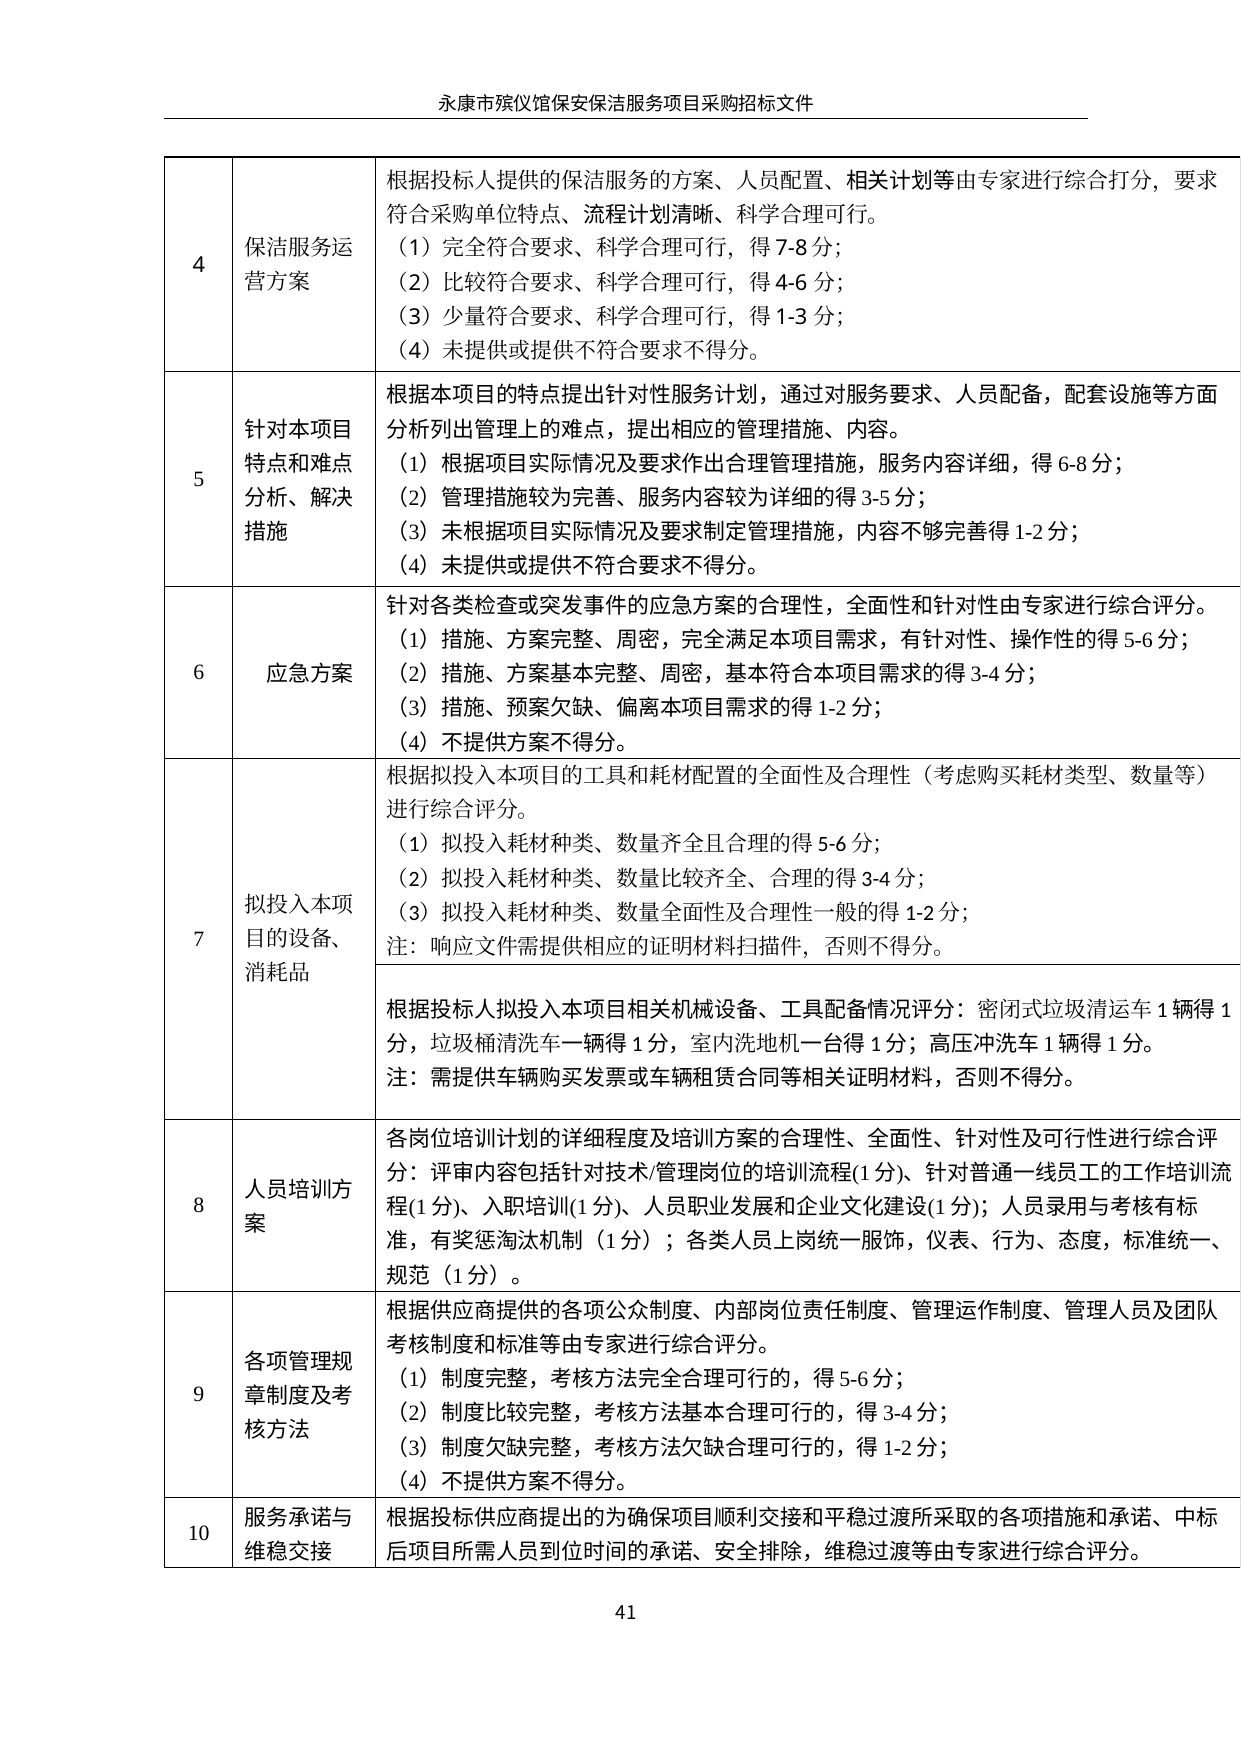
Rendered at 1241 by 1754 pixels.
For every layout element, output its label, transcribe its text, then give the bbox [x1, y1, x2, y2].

table_cell 根据本项目的特点提出针对性服务计划，通过对服务要求、人员配备，配套设施等方面分析列出管理上的难点，提出相应的管理措施、内容。 （1）根据项目实际情况及要求作出合理管理措施，服务内容详细，得6-8分； （2）管理措施较为完善、服务内容较为详细的得3-5分； （3）未根据项目实际情况及要求制定管理措施，内容不够完善得1-2分； （4）未提供或提供不符合要求不得分。 [376, 372, 1240, 586]
table_cell 各岗位培训计划的详细程度及培训方案的合理性、全面性、针对性及可行性进行综合评分：评审内容包括针对技术/管理岗位的培训流程(1分)、针对普通一线员工的工作培训流程(1分)、入职培训(1分)、人员职业发展和企业文化建设(1分)；人员录用与考核有标准，有奖惩淘汰机制（1分）；各类人员上岗统一服饰，仪表、行为、态度，标准统一、规范（1分）。 [376, 1120, 1240, 1291]
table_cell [376, 1498, 1240, 1567]
table_cell 根据拟投入本项目的工具和耗材配置的全面性及合理性（考虑购买耗材类型、数量等）进行综合评分。 （1）拟投入耗材种类、数量齐全且合理的得5-6分； （2）拟投入耗材种类、数量比较齐全、合理的得3-4分； （3）拟投入耗材种类、数量全面性及合理性一般的得1-2分； 注：响应文件需提供相应的证明材料扫描件，否则不得分。 [376, 759, 1240, 963]
table_cell 7 [165, 759, 232, 1119]
table_cell 人员培训方案 [233, 1120, 375, 1291]
table_cell 4 [165, 158, 232, 371]
table_cell 针对各类检查或突发事件的应急方案的合理性，全面性和针对性由专家进行综合评分。 （1）措施、方案完整、周密，完全满足本项目需求，有针对性、操作性的得5-6分； （2）措施、方案基本完整、周密，基本符合本项目需求的得3-4分； （3）措施、预案欠缺、偏离本项目需求的得1-2分； （4）不提供方案不得分。 [376, 587, 1240, 757]
table_cell 9 [165, 1292, 232, 1497]
table_cell 针对本项目特点和难点分析、解决措施 [233, 372, 375, 586]
table_cell 拟投入本项目的设备、消耗品 [233, 759, 375, 1119]
table_cell 应急方案 [233, 587, 375, 757]
table_cell 各项管理规章制度及考核方法 [233, 1292, 375, 1497]
table_cell 10 [165, 1498, 232, 1567]
table_cell 5 [165, 372, 232, 586]
table_cell 服务承诺与维稳交接 [233, 1498, 375, 1567]
table_cell 保洁服务运营方案 [233, 158, 375, 371]
table_cell 根据投标人提供的保洁服务的方案、人员配置、相关计划等由专家进行综合打分，要求符合采购单位特点、流程计划清晰、科学合理可行。 （1）完全符合要求、科学合理可行，得7-8分； （2）比较符合要求、科学合理可行，得4-6 分； （3）少量符合要求、科学合理可行，得1-3 分； （4）未提供或提供不符合要求不得分。 [376, 158, 1240, 371]
table_cell 根据供应商提供的各项公众制度、内部岗位责任制度、管理运作制度、管理人员及团队考核制度和标准等由专家进行综合评分。 （1）制度完整，考核方法完全合理可行的，得5-6分； （2）制度比较完整，考核方法基本合理可行的，得3-4分； （3）制度欠缺完整，考核方法欠缺合理可行的，得1-2分； （4）不提供方案不得分。 [376, 1292, 1240, 1497]
table_cell 6 [165, 587, 232, 757]
table_cell 根据投标人拟投入本项目相关机械设备、工具配备情况评分：密闭式垃圾清运车1辆得1分，垃圾桶清洗车一辆得1分，室内洗地机一台得1分；高压冲洗车1辆得1分。 注：需提供车辆购买发票或车辆租赁合同等相关证明材料，否则不得分。 [376, 965, 1240, 1119]
table_cell 8 [165, 1120, 232, 1291]
